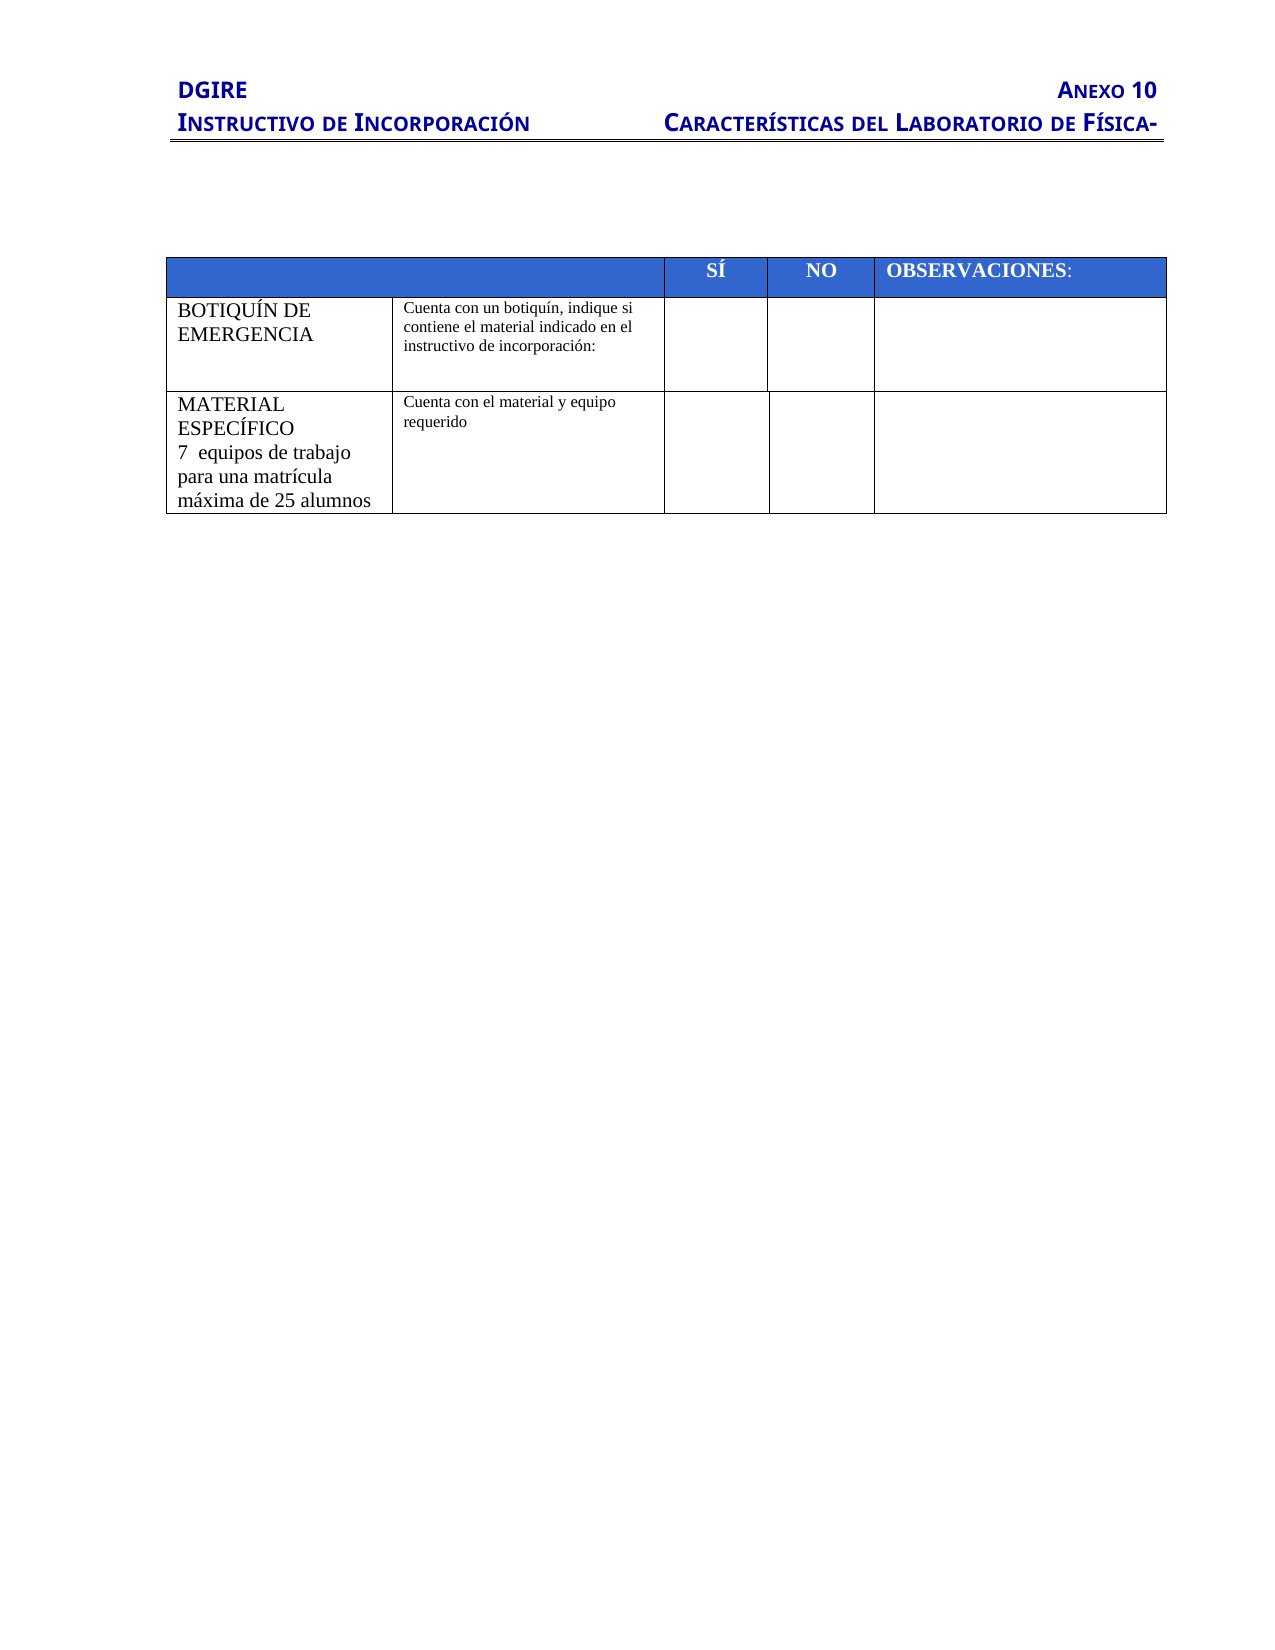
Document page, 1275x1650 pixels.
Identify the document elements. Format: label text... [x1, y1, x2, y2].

table_cell Cuenta con el material y equipo requerido [393, 392, 664, 512]
table_cell Cuenta con un botiquín, indique si contiene el material indicado en el instructivo de incorporación: [393, 298, 664, 391]
table_cell BOTIQUÍN DE EMERGENCIA [167, 298, 392, 391]
table_header OBSERVACIONES: [875, 258, 1166, 297]
table_cell [875, 392, 1166, 512]
table_header [167, 258, 664, 297]
table_cell [768, 298, 874, 391]
table_cell [770, 392, 874, 512]
table_header SÍ [665, 258, 767, 297]
table_cell [875, 298, 1166, 391]
table_cell MATERIAL ESPECÍFICO 7 equipos de trabajo para una matrícula máxima de 25 alumnos [167, 392, 392, 512]
table_cell [665, 392, 769, 512]
table_header NO [768, 258, 874, 297]
table_cell [665, 298, 767, 391]
